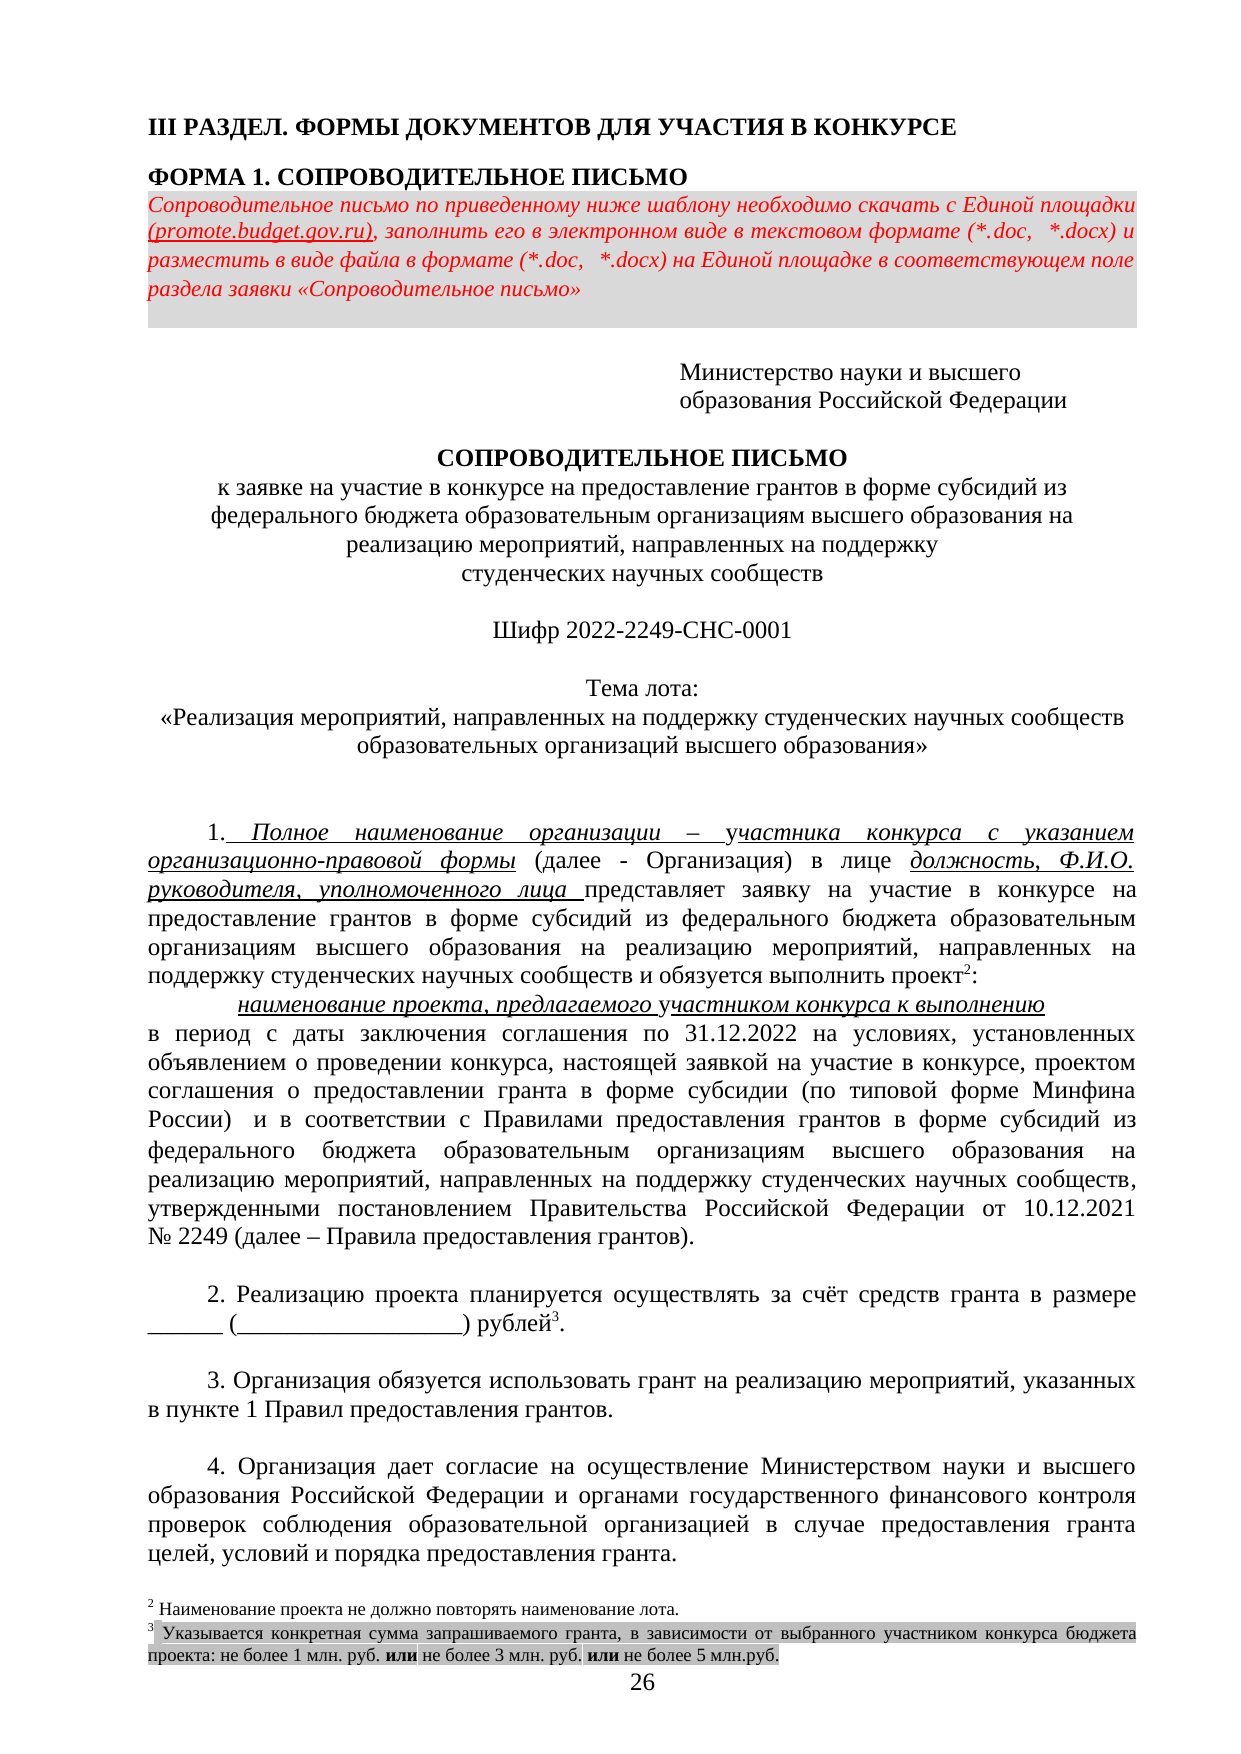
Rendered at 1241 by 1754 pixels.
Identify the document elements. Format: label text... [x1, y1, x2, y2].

text 1. Полное наименование организации – участника конкурса с указанием организационно-правовой формы (далее - Организация) в лице должность, Ф.И.О. руководителя, уполномоченного лица представляет заявку на участие в конкурсе на предоставление грантов в форме субсидий из федерального бюджета образовательным организациям высшего образования на реализацию мероприятий, направленных на поддержку студенческих научных сообществ и обязуется выполнить проект: [148, 817, 1137, 989]
text Шифр 2022-2249-СНC-0001 [148, 616, 1137, 644]
text Сопроводительное письмо по приведенному ниже шаблону необходимо скачать с Единой площадки (promote.budget.gov.ru), заполнить его в электронном виде в текстовом формате (*.doc, *.docx) и разместить в виде файла в формате (*.doc, *.docx) на Единой площадке в соответствующем поле раздела заявки «Сопроводительное письмо» [148, 191, 1137, 302]
text 4. Организация дает согласие на осуществление Министерством науки и высшего образования Российской Федерации и органами государственного финансового контроля проверок соблюдения образовательной организацией в случае предоставления гранта целей, условий и порядка предоставления гранта. [148, 1451, 1137, 1566]
subtitle III РАЗДЕЛ. ФОРМЫ ДОКУМЕНТОВ ДЛЯ УЧАСТИЯ В КОНКУРСЕ [148, 108, 1166, 142]
text «Реализация мероприятий, направленных на поддержку студенческих научных сообществ образовательных организаций высшего образования» [148, 702, 1137, 759]
text Тема лота: [148, 673, 1137, 702]
text 2. Реализацию проекта планируется осуществлять за счёт средств гранта в размере ______ (__________________) рублей. [148, 1279, 1137, 1336]
subtitle ФОРМА 1. СОПРОВОДИТЕЛЬНОЕ ПИСЬМО [148, 163, 1137, 191]
text наименование проекта, предлагаемого участником конкурса к выполнению [148, 989, 1137, 1018]
text к заявке на участие в конкурсе на предоставление грантов в форме субсидий из федерального бюджета образовательным организациям высшего образования на реализацию мероприятий, направленных на поддержку студенческих научных сообществ [148, 472, 1137, 587]
text Министерство науки и высшего образования Российской Федерации [679, 357, 1137, 414]
text в период с даты заключения соглашения по 31.12.2022 на условиях, установленных объявлением о проведении конкурса, настоящей заявкой на участие в конкурсе, проектом соглашения о предоставлении гранта в форме субсидии (по типовой форме Минфина России) и в соответствии с Правилами предоставления грантов в форме субсидий из федерального бюджета образовательным организациям высшего образования на реализацию мероприятий, направленных на поддержку студенческих научных сообществ, утвержденными постановлением Правительства Российской Федерации от 10.12.2021 № 2249 (далее – Правила предоставления грантов). [148, 1018, 1137, 1250]
text СОПРОВОДИТЕЛЬНОЕ ПИСЬМО [148, 443, 1137, 472]
text 3. Организация обязуется использовать грант на реализацию мероприятий, указанных в пункте 1 Правил предоставления грантов. [148, 1365, 1137, 1423]
